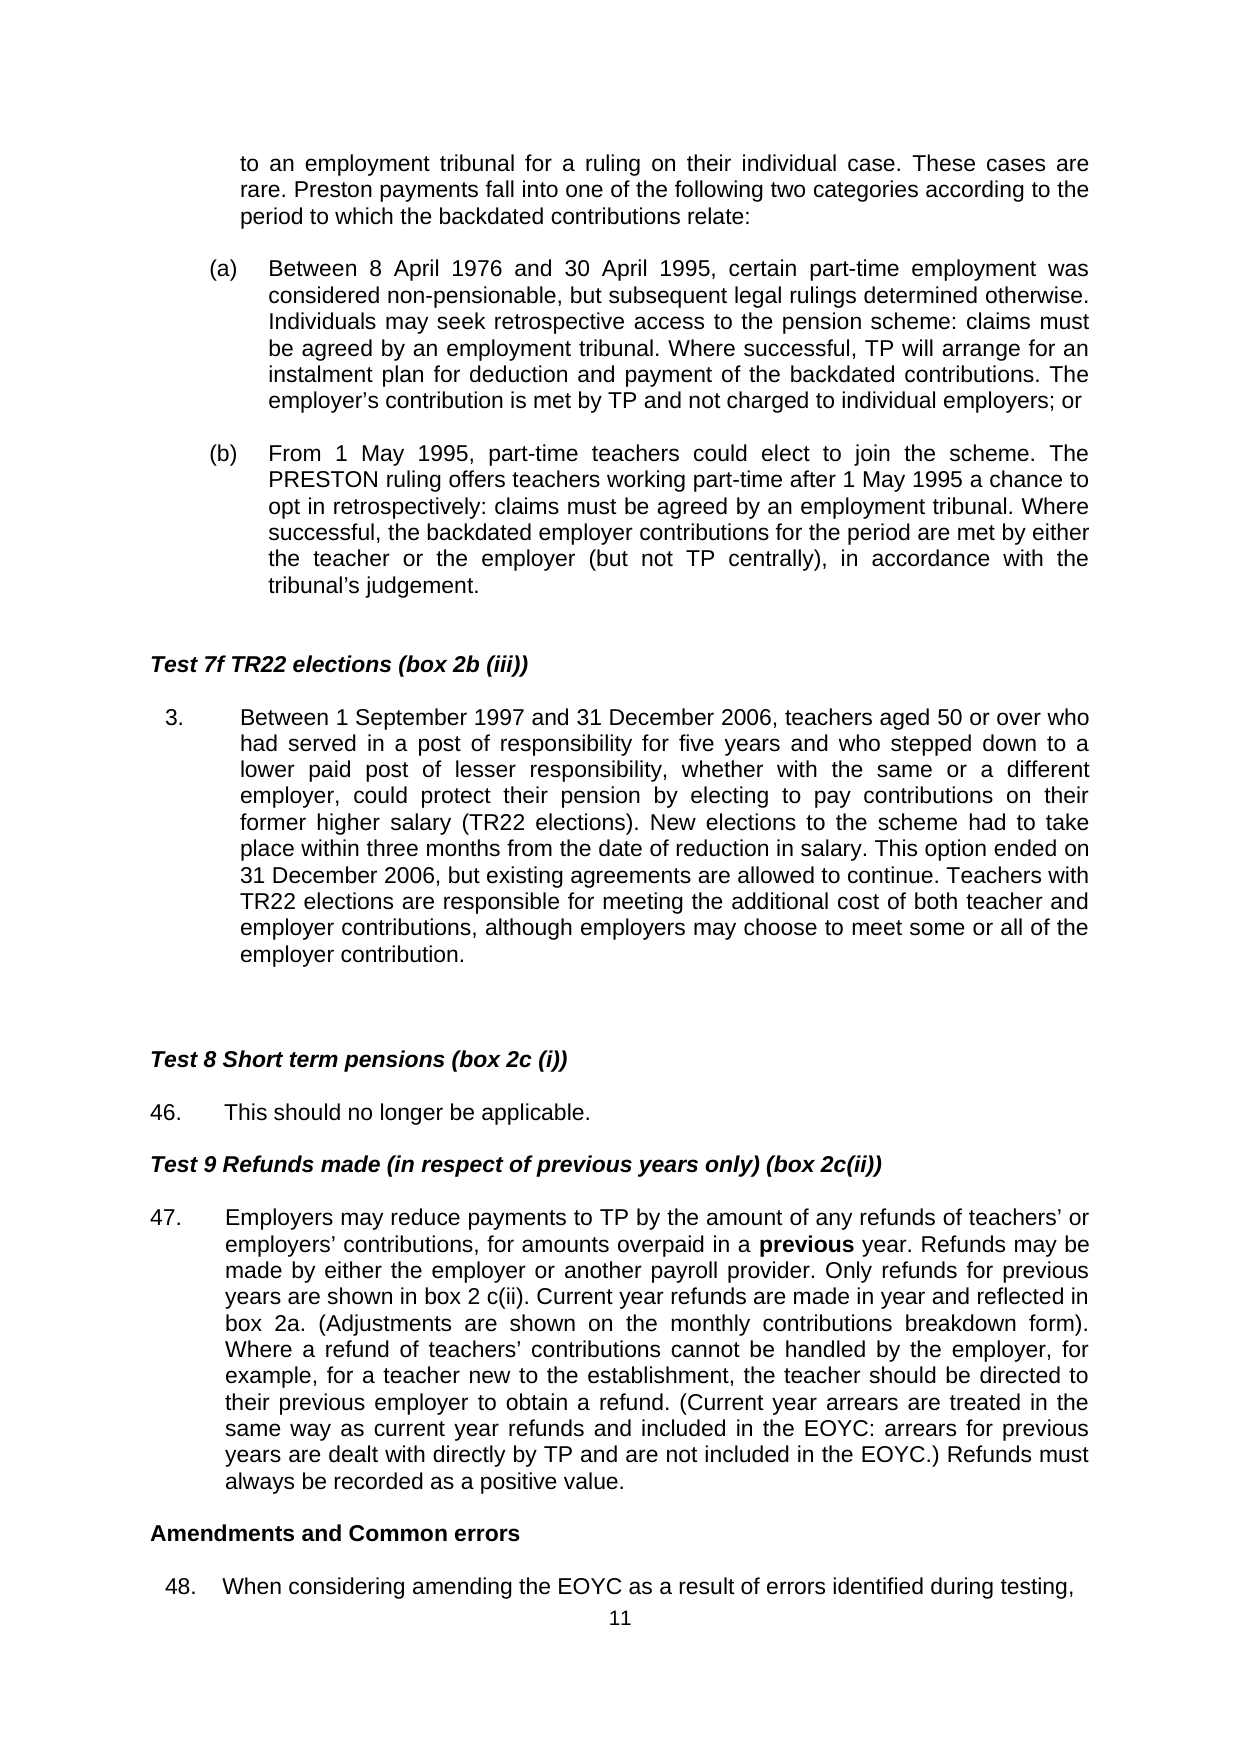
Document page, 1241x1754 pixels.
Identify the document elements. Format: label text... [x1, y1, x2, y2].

text Test 8 Short term pensions (box 2c (i)) [150, 1046, 1090, 1072]
text 47. Employers may reduce payments to TP by the amount of any refunds of teachers’ or employers’ contributions, for amounts overpaid in a previous year. Refunds may be made by either the employer or another payroll provider. Only refunds for previous years are shown in box 2 c(ii). Current year refunds are made in year and reflected in box 2a. (Adjustments are shown on the monthly contributions breakdown form). Where a refund of teachers’ contributions cannot be handled by the employer, for example, for a teacher new to the establishment, the teacher should be directed to their previous employer to obtain a refund. (Current year arrears are treated in the same way as current year refunds and included in the EOYC: arrears for previous years are dealt with directly by TP and are not included in the EOYC.) Refunds must always be recorded as a positive value. [150, 1204, 1090, 1494]
text 48. When considering amending the EOYC as a result of errors identified during testing, [165, 1573, 1090, 1599]
text (b) From 1 May 1995, part-time teachers could elect to join the scheme. The PRESTON ruling offers teachers working part-time after 1 May 1995 a chance to opt in retrospectively: claims must be agreed by an employment tribunal. Where successful, the backdated employer contributions for the period are met by either the teacher or the employer (but not TP centrally), in accordance with the tribunal’s judgement. [209, 440, 1090, 598]
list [165, 150, 1090, 229]
list Between 1 September 1997 and 31 December 2006, teachers aged 50 or over who had served in a post of responsibility for five years and who stepped down to a lower paid post of lesser responsibility, whether with the same or a different employer, could protect their pension by electing to pay contributions on their former higher salary (TR22 elections). New elections to the scheme had to take place within three months from the date of reduction in salary. This option ended on 31 December 2006, but existing agreements are allowed to continue. Teachers with TR22 elections are responsible for meeting the additional cost of both teacher and employer contributions, although employers may choose to meet some or all of the employer contribution. [165, 703, 1090, 967]
text (a) Between 8 April 1976 and 30 April 1995, certain part-time employment was considered non-pensionable, but subsequent legal rulings determined otherwise. Individuals may seek retrospective access to the pension scheme: claims must be agreed by an employment tribunal. Where successful, TP will arrange for an instalment plan for deduction and payment of the backdated contributions. The employer’s contribution is met by TP and not charged to individual employers; or [209, 255, 1090, 413]
text Amendments and Common errors [150, 1520, 1090, 1547]
text Test 7f TR22 elections (box 2b (iii)) [150, 651, 1090, 677]
text 46. This should no longer be applicable. [150, 1099, 1090, 1125]
text Test 9 Refunds made (in respect of previous years only) (box 2c(ii)) [150, 1151, 1090, 1178]
